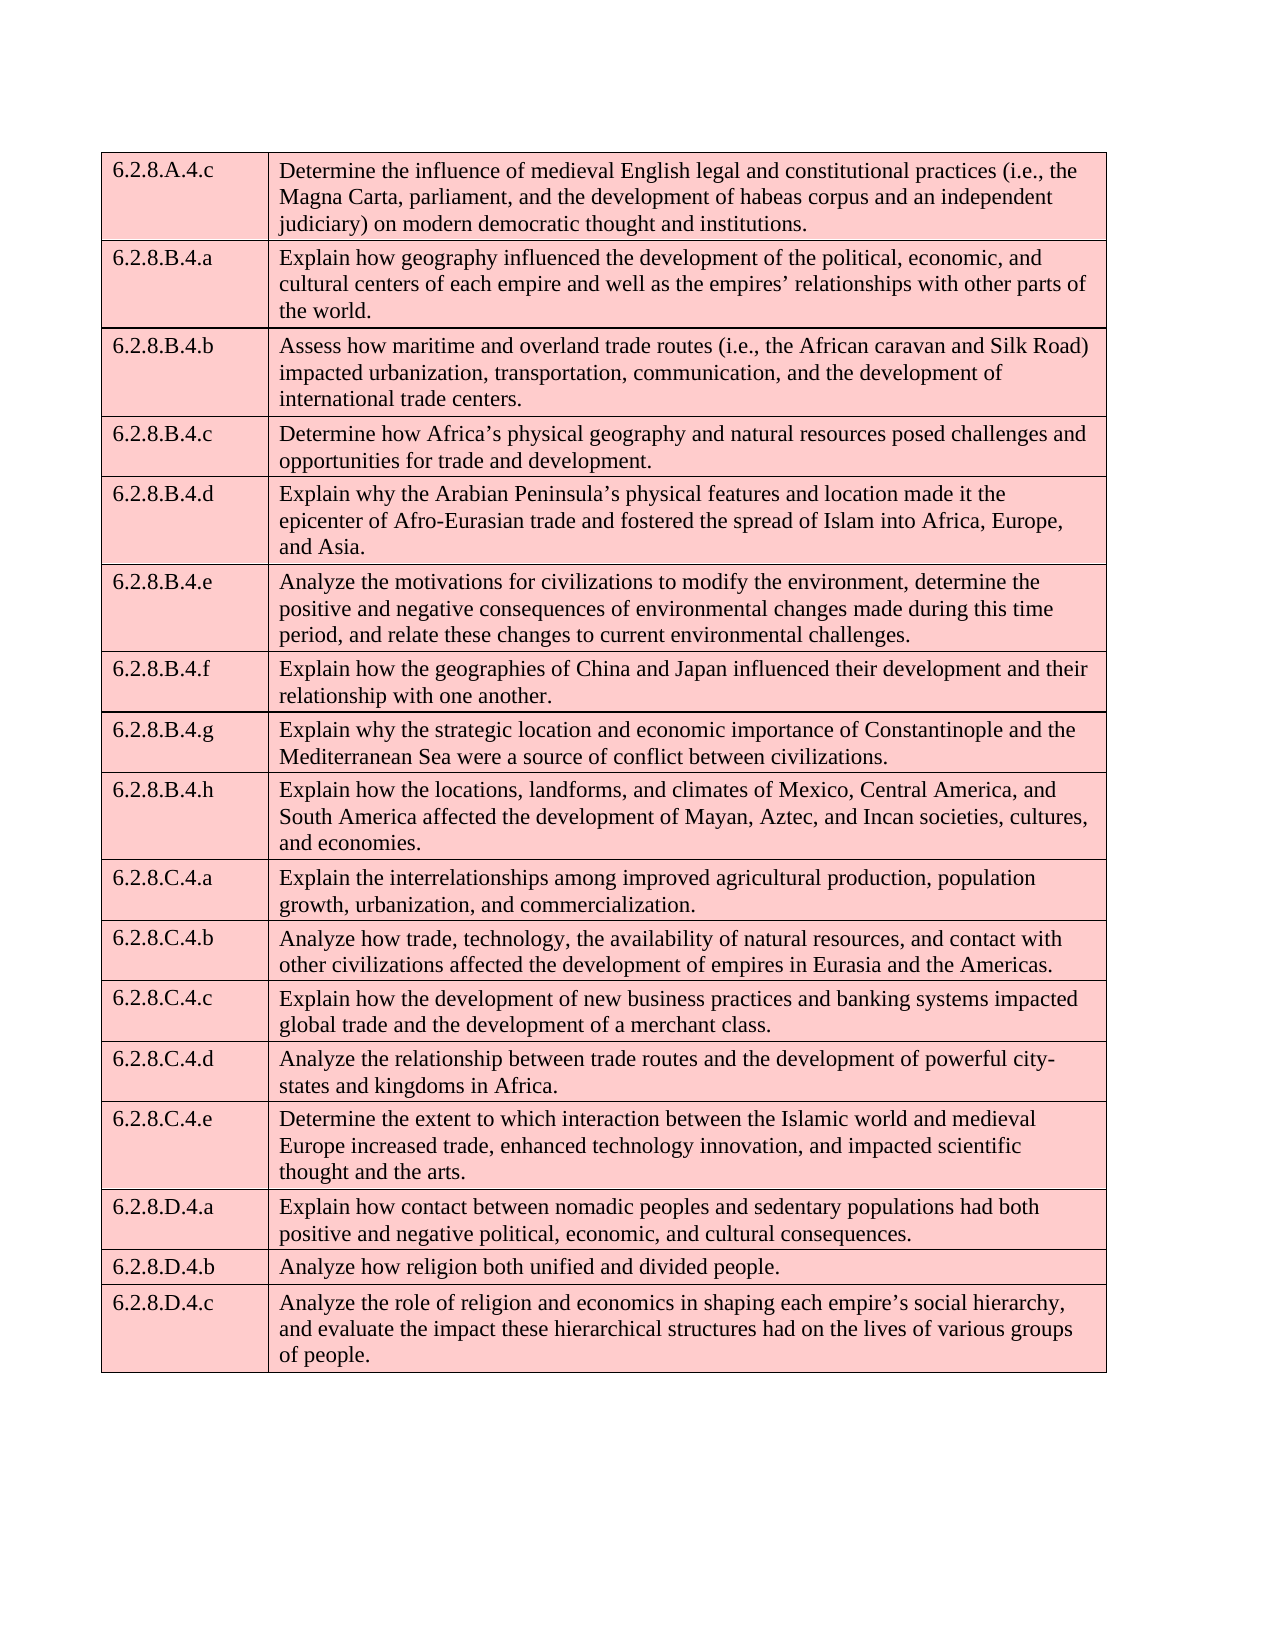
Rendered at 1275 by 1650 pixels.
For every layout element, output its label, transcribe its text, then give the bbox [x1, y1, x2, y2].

table_cell 6.2.8.D.4.a [102, 1190, 268, 1249]
table_cell Analyze how trade, technology, the availability of natural resources, and contact with other civilizations affected the development of empires in Eurasia and the Americas. [269, 921, 1106, 980]
table_cell 6.2.8.B.4.g [102, 713, 268, 772]
table_header Assess how maritime and overland trade routes (i.e., the African caravan and Silk Road) impacted urbanization, transportation, communication, and the development of international trade centers. [269, 329, 1106, 416]
table_cell 6.2.8.C.4.d [102, 1042, 268, 1101]
table_cell 6.2.8.D.4.c [102, 1285, 268, 1372]
table_cell Explain why the strategic location and economic importance of Constantinople and the Mediterranean Sea were a source of conflict between civilizations. [269, 713, 1106, 772]
table_cell 6.2.8.B.4.c [102, 417, 268, 476]
table_cell 6.2.8.B.4.f [102, 652, 268, 711]
table_cell Determine how Africa’s physical geography and natural resources posed challenges and opportunities for trade and development. [269, 417, 1106, 476]
table_cell Analyze the relationship between trade routes and the development of powerful city- states and kingdoms in Africa. [269, 1042, 1106, 1101]
table_cell 6.2.8.B.4.a [102, 241, 268, 327]
table_cell Explain why the Arabian Peninsula’s physical features and location made it the epicenter of Afro-Eurasian trade and fostered the spread of Islam into Africa, Europe, and Asia. [269, 477, 1106, 563]
table_cell 6.2.8.C.4.b [102, 921, 268, 980]
table_cell 6.2.8.D.4.b [102, 1250, 268, 1284]
table_cell Explain how the geographies of China and Japan influenced their development and their relationship with one another. [269, 652, 1106, 711]
table_cell Explain the interrelationships among improved agricultural production, population growth, urbanization, and commercialization. [269, 860, 1106, 920]
table_cell 6.2.8.C.4.c [102, 981, 268, 1041]
table_cell 6.2.8.B.4.d [102, 477, 268, 563]
table_cell Explain how the development of new business practices and banking systems impacted global trade and the development of a merchant class. [269, 981, 1106, 1041]
table_cell Explain how the locations, landforms, and climates of Mexico, Central America, and South America affected the development of Mayan, Aztec, and Incan societies, cultures, and economies. [269, 773, 1106, 859]
table_cell Explain how contact between nomadic peoples and sedentary populations had both positive and negative political, economic, and cultural consequences. [269, 1190, 1106, 1249]
table_header 6.2.8.B.4.b [102, 329, 268, 416]
table_cell Explain how geography influenced the development of the political, economic, and cultural centers of each empire and well as the empires’ relationships with other parts of the world. [269, 241, 1106, 327]
table_cell 6.2.8.A.4.c [102, 153, 268, 239]
table_cell 6.2.8.C.4.e [102, 1102, 268, 1188]
table_cell Analyze how religion both unified and divided people. [269, 1250, 1106, 1284]
table_cell Determine the extent to which interaction between the Islamic world and medieval Europe increased trade, enhanced technology innovation, and impacted scientific thought and the arts. [269, 1102, 1106, 1188]
table_cell 6.2.8.B.4.e [102, 565, 268, 651]
table_cell 6.2.8.B.4.h [102, 773, 268, 859]
table_cell Analyze the motivations for civilizations to modify the environment, determine the positive and negative consequences of environmental changes made during this time period, and relate these changes to current environmental challenges. [269, 565, 1106, 651]
table_cell 6.2.8.C.4.a [102, 860, 268, 920]
table_cell Analyze the role of religion and economics in shaping each empire’s social hierarchy, and evaluate the impact these hierarchical structures had on the lives of various groups of people. [269, 1285, 1106, 1372]
table_cell Determine the influence of medieval English legal and constitutional practices (i.e., the Magna Carta, parliament, and the development of habeas corpus and an independent judiciary) on modern democratic thought and institutions. [269, 153, 1106, 239]
